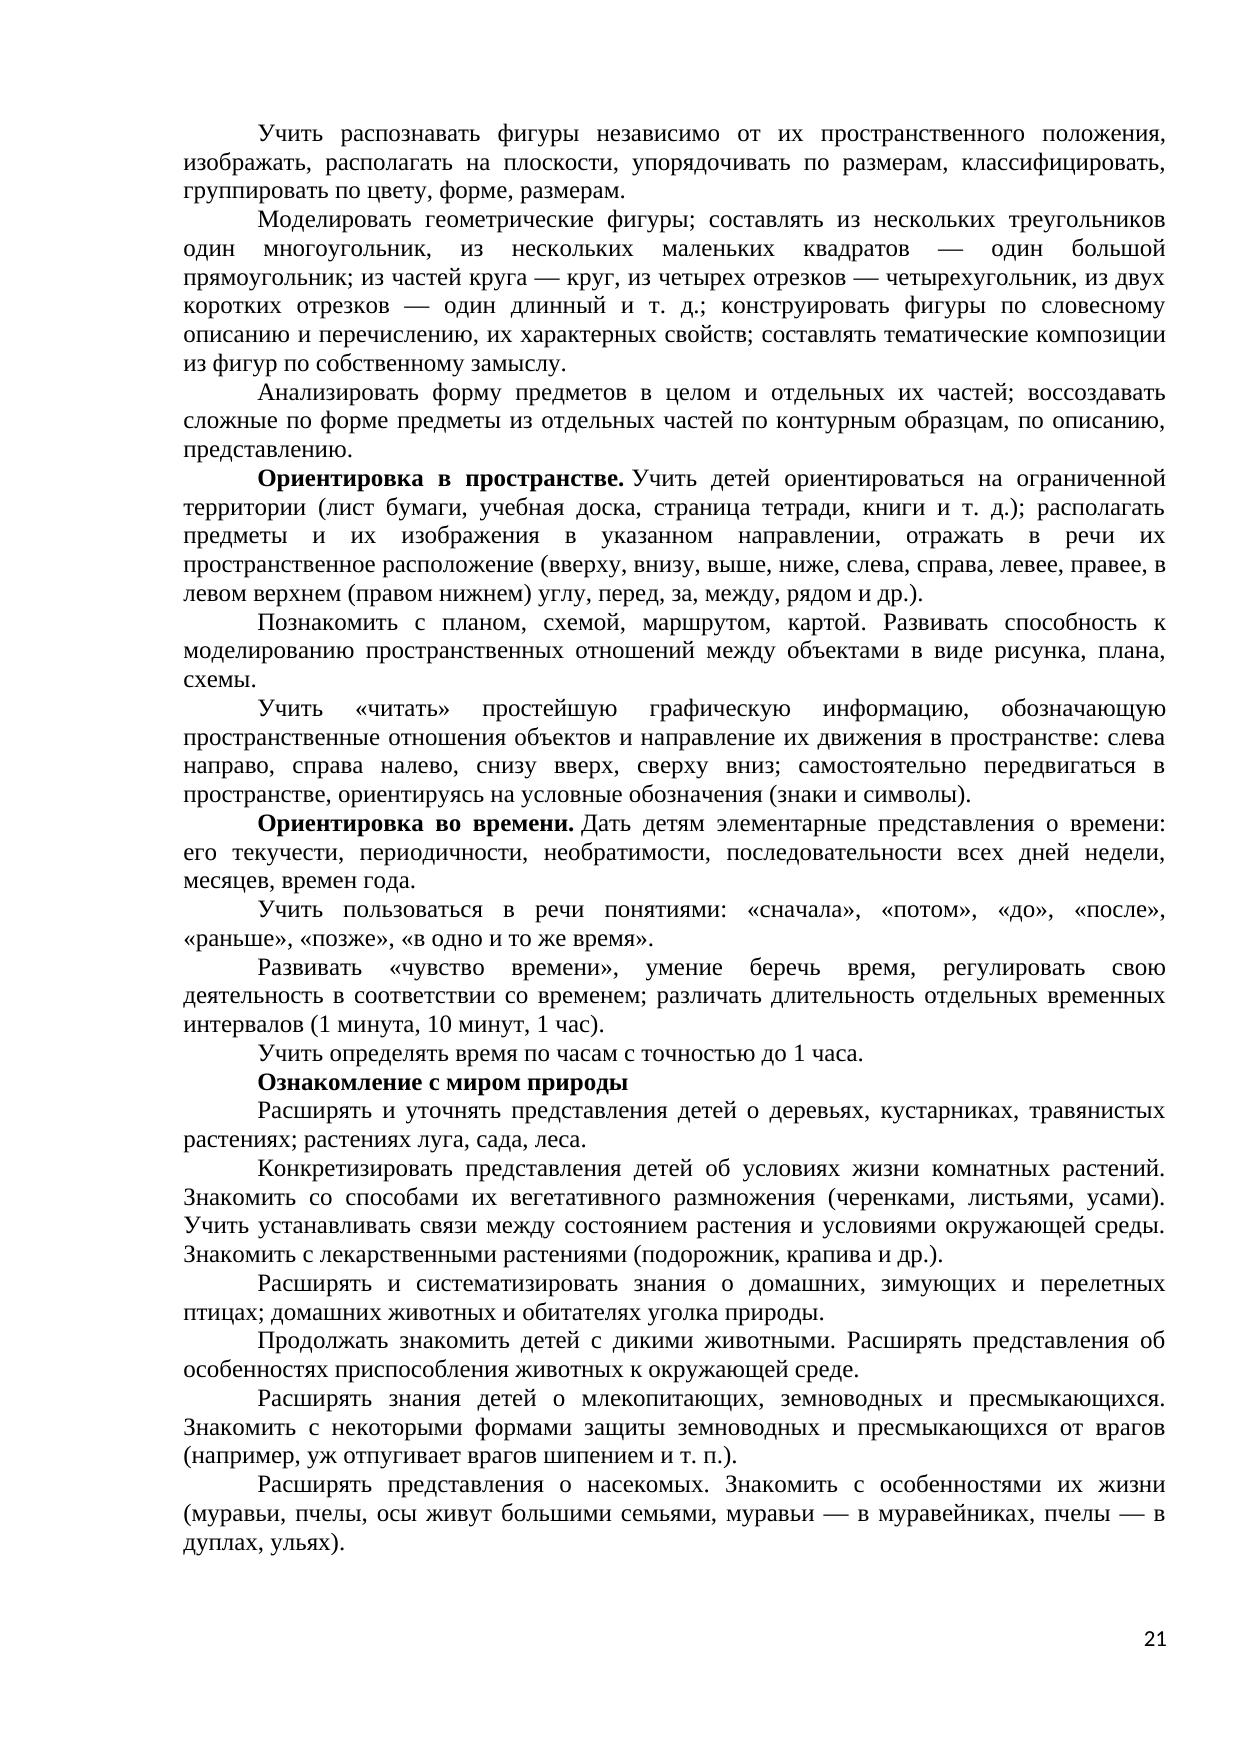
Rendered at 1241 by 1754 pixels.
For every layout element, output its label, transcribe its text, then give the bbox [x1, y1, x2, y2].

text Расширять и систематизировать знания о домашних, зимующих и перелетных птицах; домашних животных и обитателях уголка природы. [183, 1268, 1167, 1326]
text Конкретизировать представления детей об условиях жизни комнатных растений. Знакомить со способами их вегетативного размножения (черенками, листьями, усами). Учить устанавливать связи между состоянием растения и условиями окружающей среды. Знакомить с лекарственными растениями (подорожник, крапива и др.). [183, 1153, 1167, 1268]
text Ориентировка в пространстве. Учить детей ориентироваться на ограниченной территории (лист бумаги, учебная доска, страница тетради, книги и т. д.); располагать предметы и их изображения в указанном направлении, отражать в речи их пространственное расположение (вверху, внизу, выше, ниже, слева, справа, левее, правее, в левом верхнем (правом нижнем) углу, перед, за, между, рядом и др.). [183, 463, 1167, 607]
text Учить определять время по часам с точностью до 1 часа. [183, 1038, 1167, 1067]
text Учить «читать» простейшую графическую информацию, обозначающую пространственные отношения объектов и направление их движения в пространстве: слева направо, справа налево, снизу вверх, сверху вниз; самостоятельно передвигаться в пространстве, ориентируясь на условные обозначения (знаки и символы). [183, 693, 1167, 808]
text Ориентировка во времени. Дать детям элементарные представления о времени: его текучести, периодичности, необратимости, последовательности всех дней недели, месяцев, времен года. [183, 808, 1167, 894]
text Анализировать форму предметов в целом и отдельных их частей; воссоздавать сложные по форме предметы из отдельных частей по контурным образцам, по описанию, представлению. [183, 377, 1167, 463]
text Учить пользоваться в речи понятиями: «сначала», «потом», «до», «после», «раньше», «позже», «в одно и то же время». [183, 894, 1167, 952]
text Расширять и уточнять представления детей о деревьях, кустарниках, травянистых растениях; растениях луга, сада, леса. [183, 1096, 1167, 1153]
text Расширять знания детей о млекопитающих, земноводных и пресмыкающихся. Знакомить с некоторыми формами защиты земноводных и пресмыкающихся от врагов (например, уж отпугивает врагов шипением и т. п.). [183, 1383, 1167, 1469]
text Продолжать знакомить детей с дикими животными. Расширять представления об особенностях приспособления животных к окружающей среде. [183, 1326, 1167, 1383]
text Моделировать геометрические фигуры; составлять из нескольких треугольников один многоугольник, из нескольких маленьких квадратов — один большой прямоугольник; из частей круга — круг, из четырех отрезков — четырехугольник, из двух коротких отрезков — один длинный и т. д.; конструировать фигуры по словесному описанию и перечислению, их характерных свойств; составлять тематические композиции из фигур по собственному замыслу. [183, 204, 1167, 377]
text Познакомить с планом, схемой, маршрутом, картой. Развивать способность к моделированию пространственных отношений между объектами в виде рисунка, плана, схемы. [183, 607, 1167, 693]
text Расширять представления о насекомых. Знакомить с особенностями их жизни (муравьи, пчелы, осы живут большими семьями, муравьи — в муравейниках, пчелы — в дуплах, ульях). [183, 1469, 1167, 1556]
text Развивать «чувство времени», умение беречь время, регулировать свою деятельность в соответствии со временем; различать длительность отдельных временных интервалов (1 минута, 10 минут, 1 час). [183, 952, 1167, 1038]
text Ознакомление с миром природы [183, 1067, 1167, 1096]
text Учить распознавать фигуры независимо от их пространственного положения, изображать, располагать на плоскости, упорядочивать по размерам, классифицировать, группировать по цвету, форме, размерам. [183, 118, 1167, 204]
